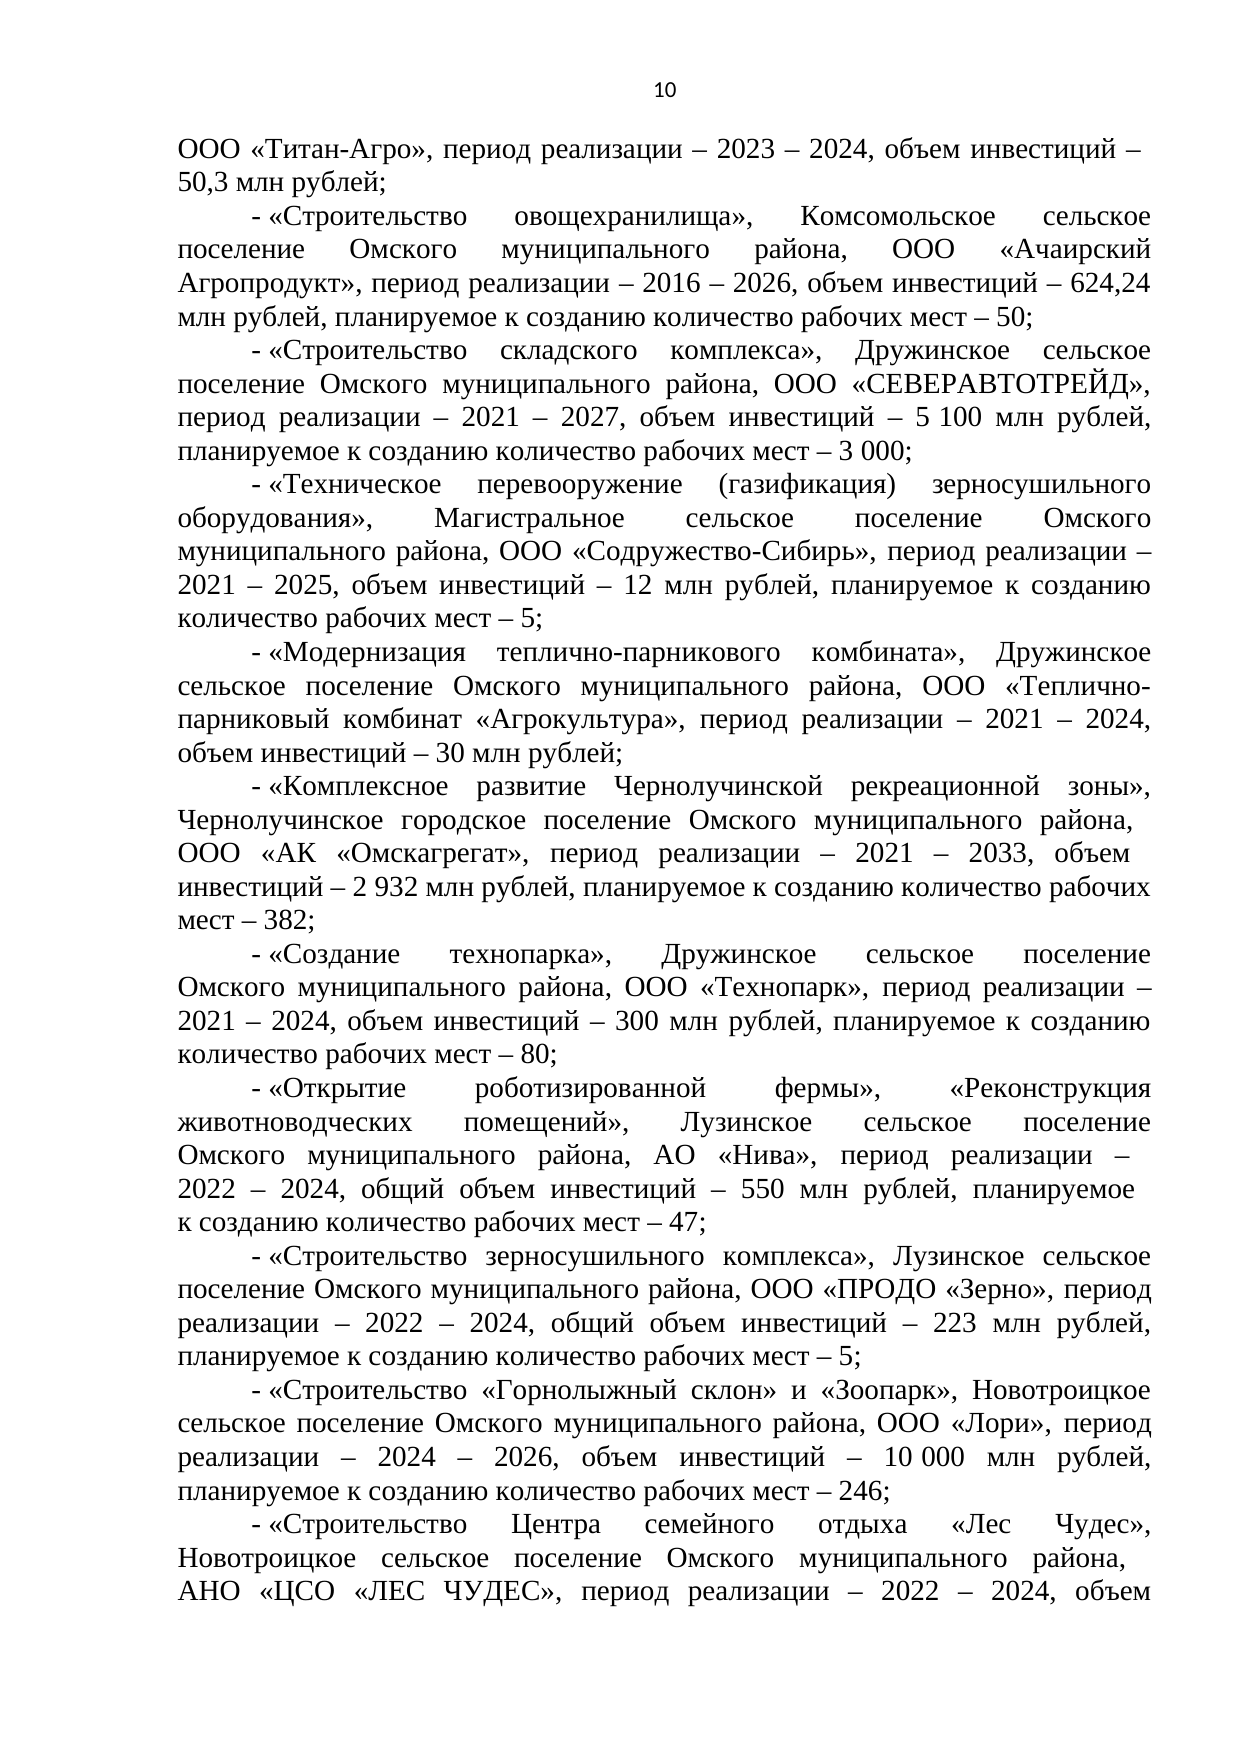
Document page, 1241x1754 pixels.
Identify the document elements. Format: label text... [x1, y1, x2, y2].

text - «Комплексное развитие Чернолучинской рекреационной зоны», Чернолучинское городское поселение Омского муниципального района, ООО «АК «Омскагрегат», период реализации – 2021 – 2033, объем инвестиций – 2 932 млн рублей, планируемое к созданию количество рабочих мест – 382; [177, 768, 1152, 936]
text - «Создание технопарка», Дружинское сельское поселение Омского муниципального района, ООО «Технопарк», период реализации – 2021 – 2024, объем инвестиций – 300 млн рублей, планируемое к созданию количество рабочих мест – 80; [177, 936, 1152, 1070]
text - «Строительство складского комплекса», Дружинское сельское поселение Омского муниципального района, ООО «СЕВЕРАВТОТРЕЙД», период реализации – 2021 – 2027, объем инвестиций – 5 100 млн рублей, планируемое к созданию количество рабочих мест – 3 000; [177, 332, 1152, 466]
text - «Строительство «Горнолыжный склон» и «Зоопарк», Новотроицкое сельское поселение Омского муниципального района, ООО «Лори», период реализации – 2024 – 2026, объем инвестиций – 10 000 млн рублей, планируемое к созданию количество рабочих мест – 246; [177, 1372, 1152, 1506]
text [177, 131, 1152, 198]
text - «Техническое перевооружение (газификация) зерносушильного оборудования», Магистральное сельское поселение Омского муниципального района, ООО «Содружество-Сибирь», период реализации – 2021 – 2025, объем инвестиций – 12 млн рублей, планируемое к созданию количество рабочих мест – 5; [177, 466, 1152, 634]
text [177, 1506, 1152, 1607]
text - «Модернизация теплично-парникового комбината», Дружинское сельское поселение Омского муниципального района, ООО «Теплично-парниковый комбинат «Агрокультура», период реализации – 2021 – 2024, объем инвестиций – 30 млн рублей; [177, 634, 1152, 768]
text - «Открытие роботизированной фермы», «Реконструкция животноводческих помещений», Лузинское сельское поселение Омского муниципального района, АО «Нива», период реализации – 2022 – 2024, общий объем инвестиций – 550 млн рублей, планируемое к созданию количество рабочих мест – 47; [177, 1070, 1152, 1238]
text - «Строительство зерносушильного комплекса», Лузинское сельское поселение Омского муниципального района, ООО «ПРОДО «Зерно», период реализации – 2022 – 2024, общий объем инвестиций – 223 млн рублей, планируемое к созданию количество рабочих мест – 5; [177, 1238, 1152, 1372]
text - «Строительство овощехранилища», Комсомольское сельское поселение Омского муниципального района, ООО «Ачаирский Агропродукт», период реализации – 2016 – 2026, объем инвестиций – 624,24 млн рублей, планируемое к созданию количество рабочих мест – 50; [177, 198, 1152, 332]
